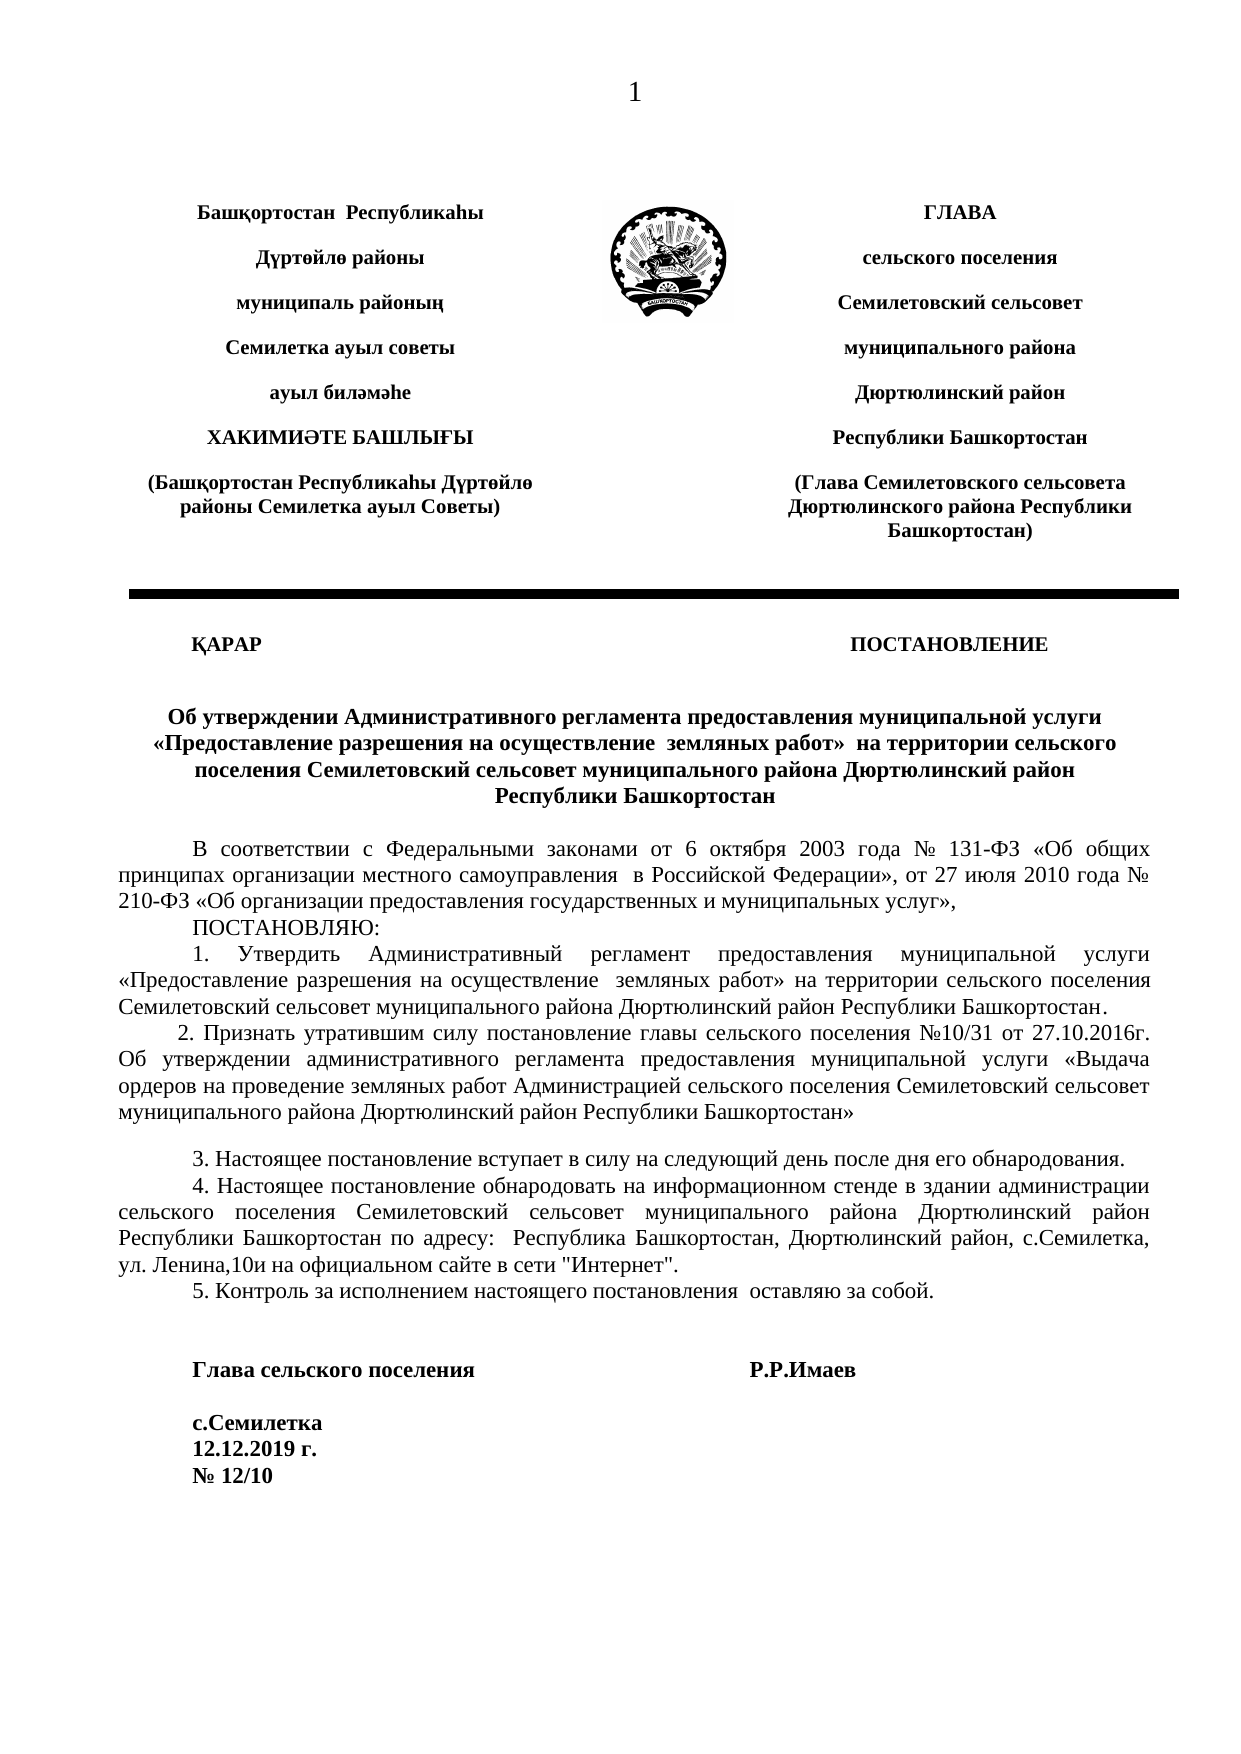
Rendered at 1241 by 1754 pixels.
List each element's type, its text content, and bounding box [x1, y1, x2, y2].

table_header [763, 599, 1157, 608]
text В соответствии с Федеральными законами от 6 октября 2003 года № 131-ФЗ «Об общих принципах организации местного самоуправления в Российской Федерации», от 27 июля 2010 года № 210-ФЗ «Об организации предоставления государственных и муниципальных услуг», [118, 835, 1152, 914]
table_header [573, 200, 763, 589]
picture [602, 200, 734, 323]
title Об утверждении Административного регламента предоставления муниципальной услуги «Предоставление разрешения на осуществление земляных работ» на территории сельского поселения Семилетовский сельсовет муниципального района Дюртюлинский район [118, 703, 1152, 782]
text 12.12.2019 г. [118, 1435, 1152, 1462]
text с.Семилетка [118, 1409, 1152, 1435]
table_header [573, 599, 763, 608]
text Глава сельского поселения Р.Р.Имаев [118, 1356, 1152, 1383]
text 4. Настоящее постановление обнародовать на информационном стенде в здании администрации сельского поселения Семилетовский сельсовет муниципального района Дюртюлинский район Республики Башкортостан по адресу: Республика Башкортостан, Дюртюлинский район, с.Семилетка, ул. Ленина,10и на официальном сайте в сети "Интернет". [118, 1172, 1152, 1277]
text ПОСТАНОВЛЯЮ: [118, 914, 1152, 940]
text 2. Признать утратившим силу постановление главы сельского поселения №10/31 от 27.10.2016г. Об утверждении административного регламента предоставления муниципальной услуги «Выдача ордеров на проведение земляных работ Администрацией сельского поселения Семилетовский сельсовет муниципального района Дюртюлинский район Республики Башкортостан» [118, 1019, 1152, 1124]
text 1. Утвердить Административный регламент предоставления муниципальной услуги «Предоставление разрешения на осуществление земляных работ» на территории сельского поселения Семилетовский сельсовет муниципального района Дюртюлинский район Республики Башкортостан. [118, 940, 1152, 1019]
table_header ГЛАВА сельского поселения Семилетовский сельсовет муниципального района Дюртюлинский район Республики Башкортостан (Глава Семилетовского сельсовета Дюртюлинского района Республики Башкортостан) [763, 200, 1157, 589]
text 5. Контроль за исполнением настоящего постановления оставляю за собой. [118, 1277, 1152, 1303]
text ҚАРАР ПОСТАНОВЛЕНИЕ [118, 632, 1152, 656]
text № 12/10 [118, 1462, 1152, 1488]
table_header Башқортостан Республикаhы Дүртөйлө районы муниципаль районың Семилетка ауыл советы ауыл биләмәhе ХАКИМИӘТЕ БАШЛЫҒЫ (Башқортостан Республикаhы Дүртөйлө районы Семилетка ауыл Советы) [107, 200, 573, 608]
text 3. Настоящее постановление вступает в силу на следующий день после дня его обнародования. [118, 1145, 1152, 1172]
title Республики Башкортостан [118, 782, 1152, 808]
